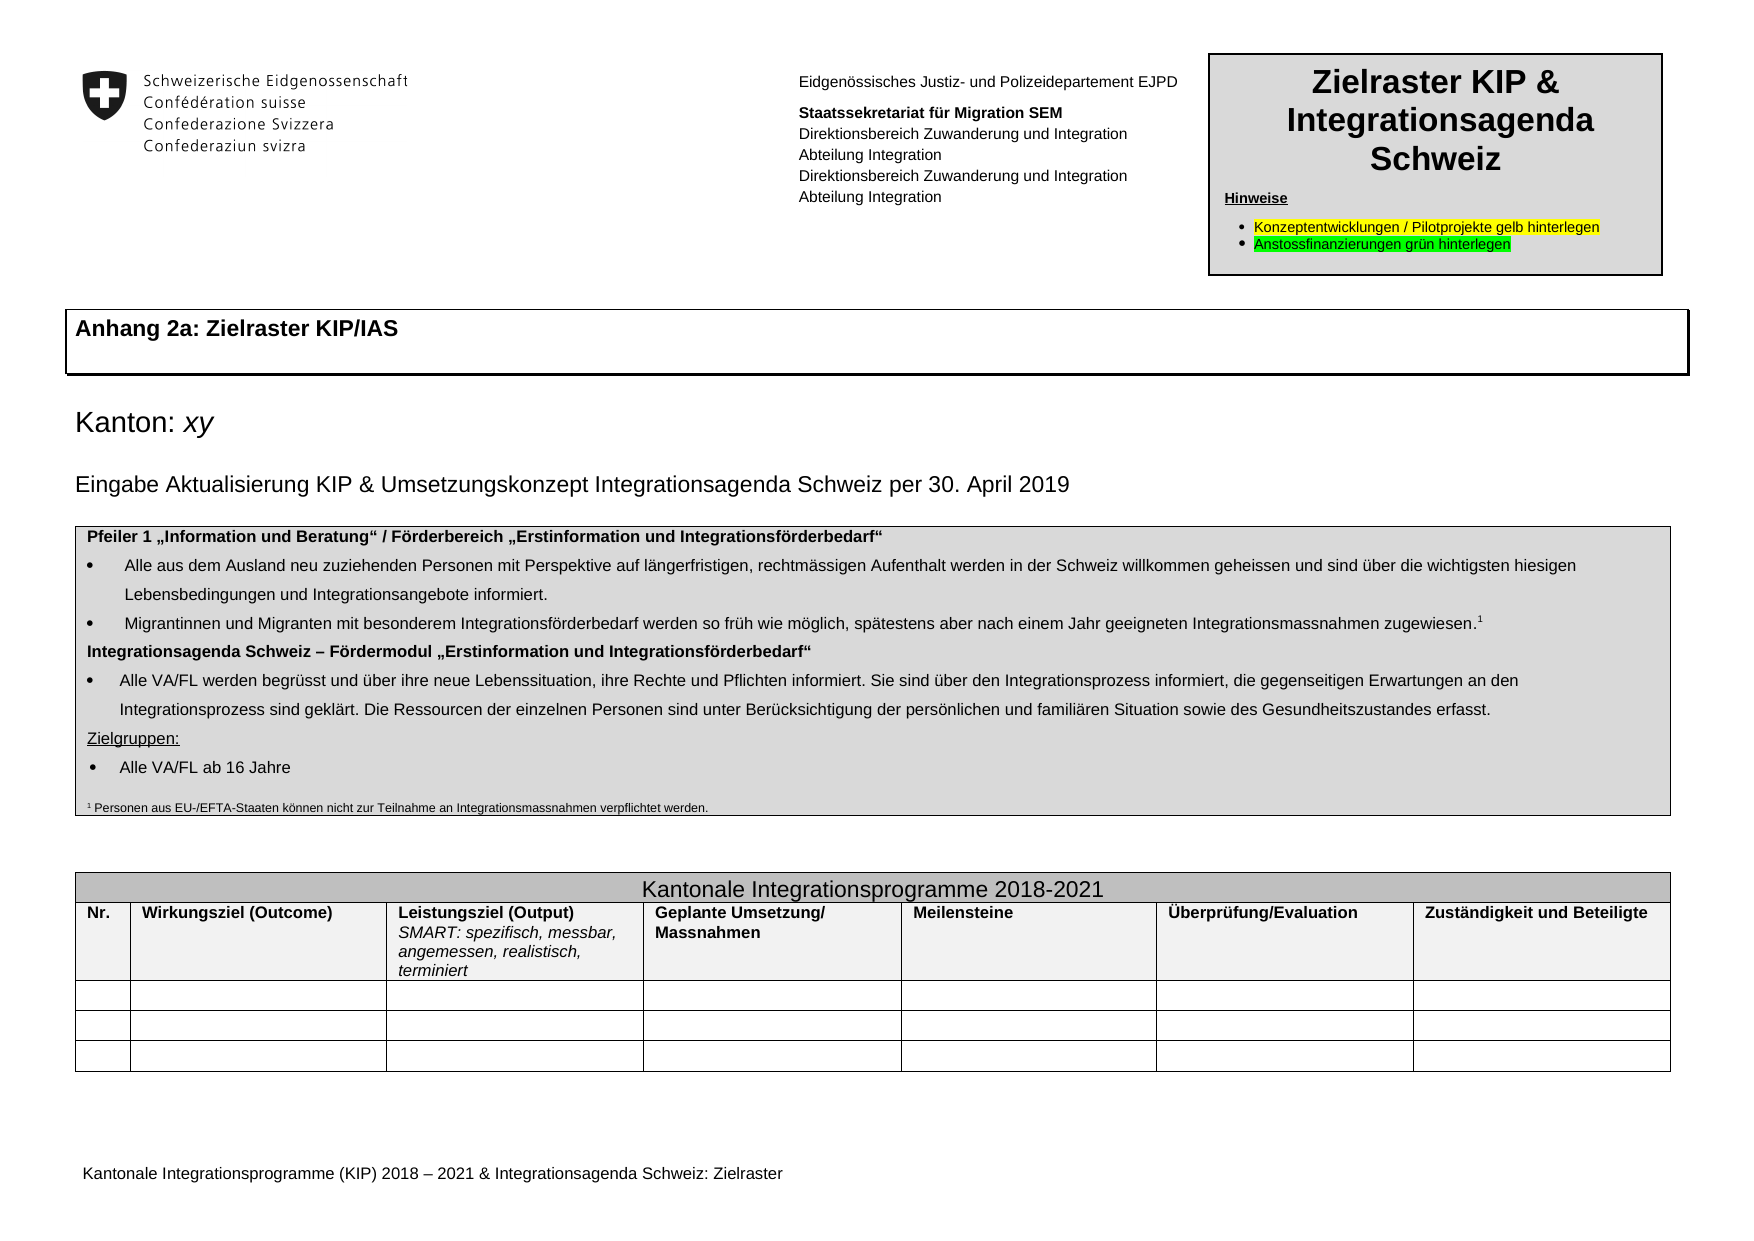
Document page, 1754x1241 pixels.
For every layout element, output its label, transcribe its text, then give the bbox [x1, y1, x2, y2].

table_cell [76, 1041, 130, 1071]
table_cell [644, 1041, 901, 1071]
table_cell [76, 981, 130, 1010]
table_cell [644, 1011, 901, 1040]
table_cell [1157, 981, 1413, 1010]
table_cell Überprüfung/Evaluation [1157, 903, 1413, 980]
text Eingabe Aktualisierung KIP & Umsetzungskonzept Integrationsagenda Schweiz per 30. April 2019 [75, 468, 1679, 497]
table_cell [1414, 1011, 1670, 1040]
table_header Pfeiler 1 „Information und Beratung“ / Förderbereich „Erstinformation und Integrationsförderbedarf“ Alle aus dem Ausland neu zuziehenden Personen mit Perspektive auf längerfristigen, rechtmässigen Aufenthalt werden in der Schweiz willkommen geheissen und sind über die wichtigsten hiesigen Lebensbedingungen und Integrationsangebote informiert. Migrantinnen und Migranten mit besonderem Integrationsförderbedarf werden so früh wie möglich, spätestens aber nach einem Jahr geeigneten Integrationsmassnahmen zugewiesen.1 Integrationsagenda Schweiz – Fördermodul „Erstinformation und Integrationsförderbedarf“ Alle VA/FL werden begrüsst und über ihre neue Lebenssituation, ihre Rechte und Pflichten informiert. Sie sind über den Integrationsprozess informiert, die gegenseitigen Erwartungen an den Integrationsprozess sind geklärt. Die Ressourcen der einzelnen Personen sind unter Berücksichtigung der persönlichen und familiären Situation sowie des Gesundheitszustandes erfasst. Zielgruppen: Alle VA/FL ab 16 Jahre 1 Personen aus EU-/EFTA-Staaten können nicht zur Teilnahme an Integrationsmassnahmen verpflichtet werden. [76, 527, 1670, 815]
table_cell [387, 1011, 643, 1040]
table_cell [1157, 1011, 1413, 1040]
table_cell [131, 1011, 386, 1040]
table_cell [902, 981, 1156, 1010]
table_cell Leistungsziel (Output) SMART: spezifisch, messbar, angemessen, realistisch, terminiert [387, 903, 643, 980]
table_cell Zuständigkeit und Beteiligte [1414, 903, 1670, 980]
table_cell [1414, 1041, 1670, 1071]
text Kanton: xy [75, 405, 1679, 438]
table_cell [1157, 1041, 1413, 1071]
table_cell [76, 1011, 130, 1040]
table_cell [902, 1041, 1156, 1071]
text Anhang 2a: Zielraster KIP/IAS [67, 310, 1687, 341]
table_cell [902, 1011, 1156, 1040]
table_cell Nr. [76, 903, 130, 980]
table_cell [644, 981, 901, 1010]
table_header Kantonale Integrationsprogramme 2018-2021 [76, 873, 1670, 902]
table_cell Meilensteine [902, 903, 1156, 980]
table_cell Wirkungsziel (Outcome) [131, 903, 386, 980]
table_cell [387, 981, 643, 1010]
table_cell [131, 981, 386, 1010]
table_cell [131, 1041, 386, 1071]
table_cell [1414, 981, 1670, 1010]
table_cell [387, 1041, 643, 1071]
table_cell Geplante Umsetzung/ Massnahmen [644, 903, 901, 980]
picture [82, 70, 408, 177]
